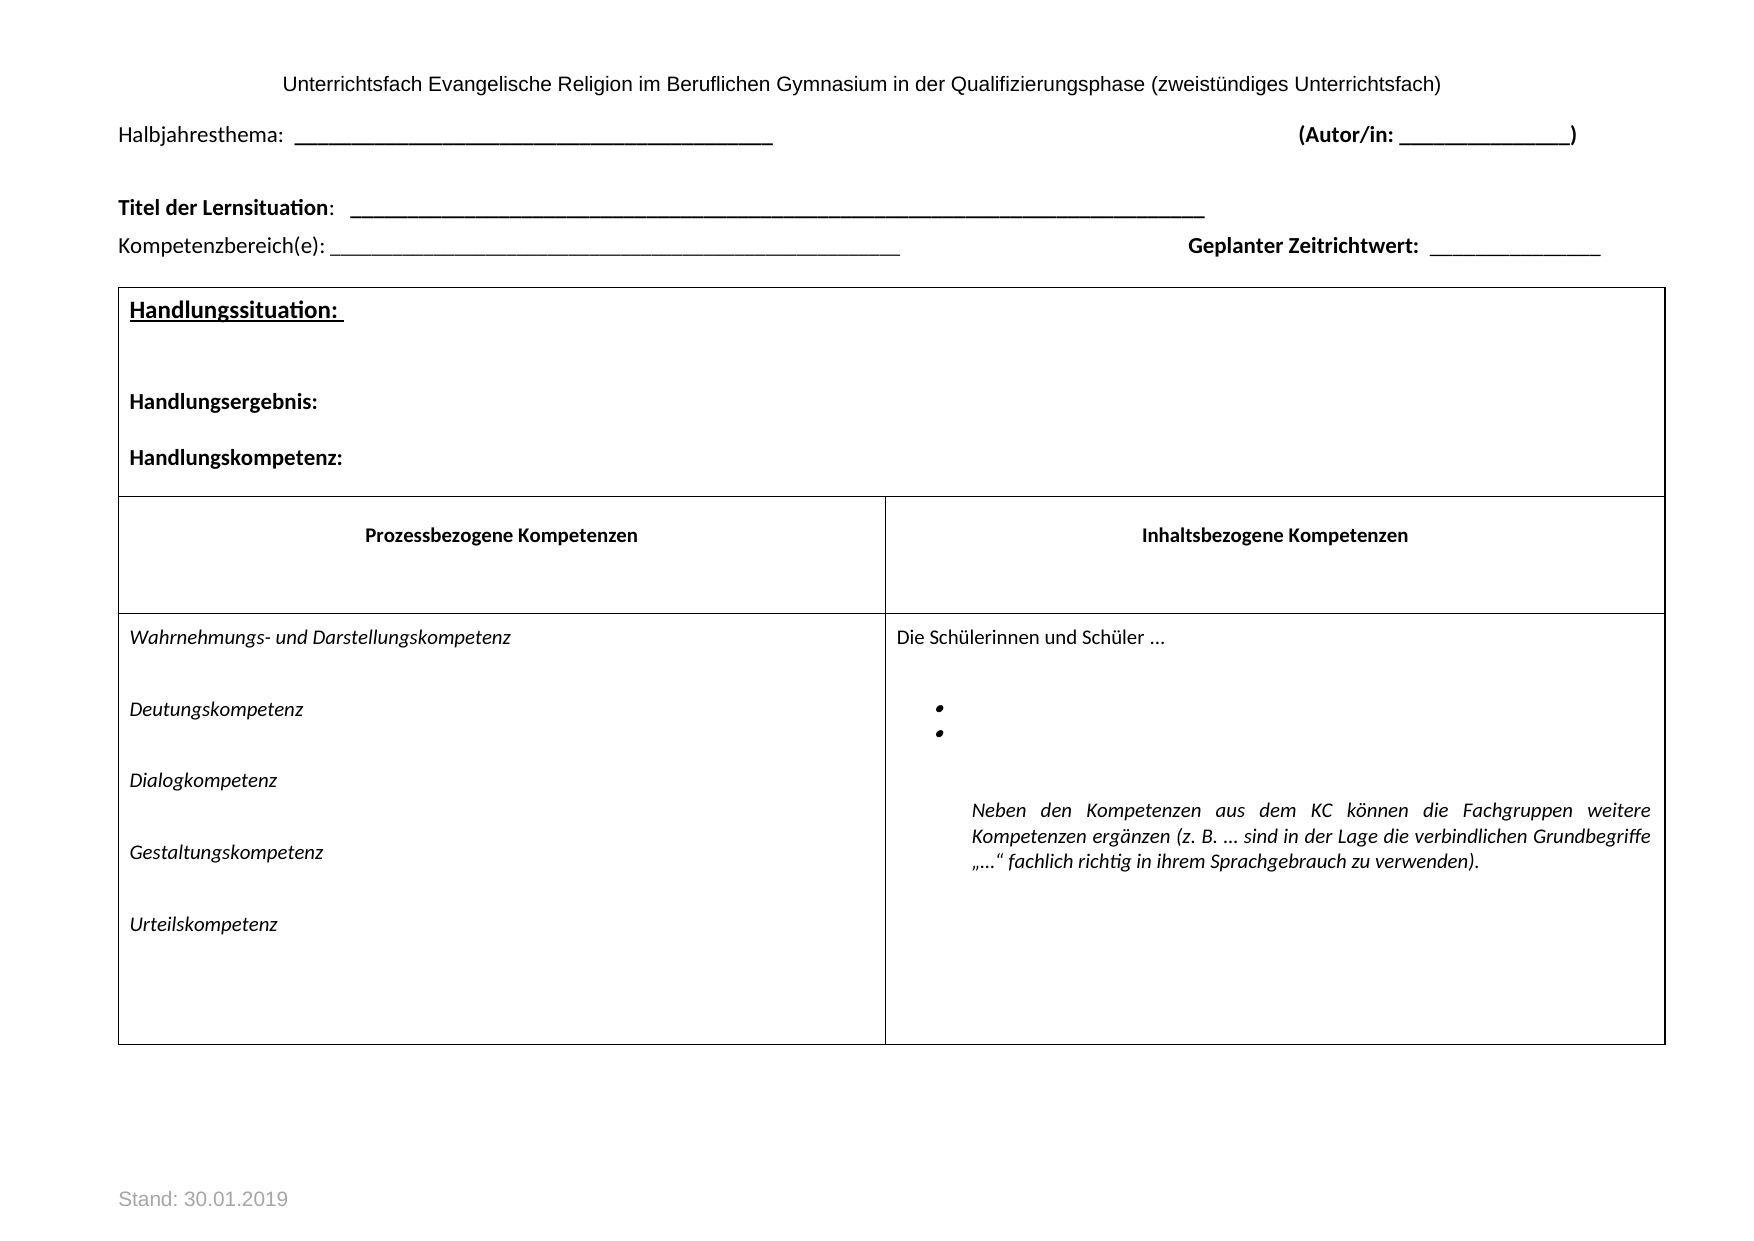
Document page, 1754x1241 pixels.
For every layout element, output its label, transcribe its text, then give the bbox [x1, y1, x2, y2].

text Halbjahresthema: __________________________________________ (Autor/in: _______________) [118, 120, 1606, 148]
text Titel der Lernsituation: ___________________________________________________________________________ [118, 193, 1606, 221]
table_header Handlungssituation: Handlungsergebnis: Handlungskompetenz: [119, 288, 1664, 496]
text Kompetenzbereich(e): _______________________________________________________ Geplanter Zeitrichtwert: _______________ [118, 231, 1606, 259]
table_cell Inhaltsbezogene Kompetenzen [886, 497, 1664, 613]
table_cell Prozessbezogene Kompetenzen [119, 497, 885, 613]
table_cell Die Schülerinnen und Schüler ... Neben den Kompetenzen aus dem KC können die Fachgruppen weitere Kompetenzen ergänzen (z. B. … sind in der Lage die verbindlichen Grundbegriffe „…“ fachlich richtig in ihrem Sprachgebrauch zu verwenden). [886, 614, 1664, 1044]
table_cell Wahrnehmungs- und Darstellungskompetenz Deutungskompetenz Dialogkompetenz Gestaltungskompetenz Urteilskompetenz [119, 614, 885, 1044]
